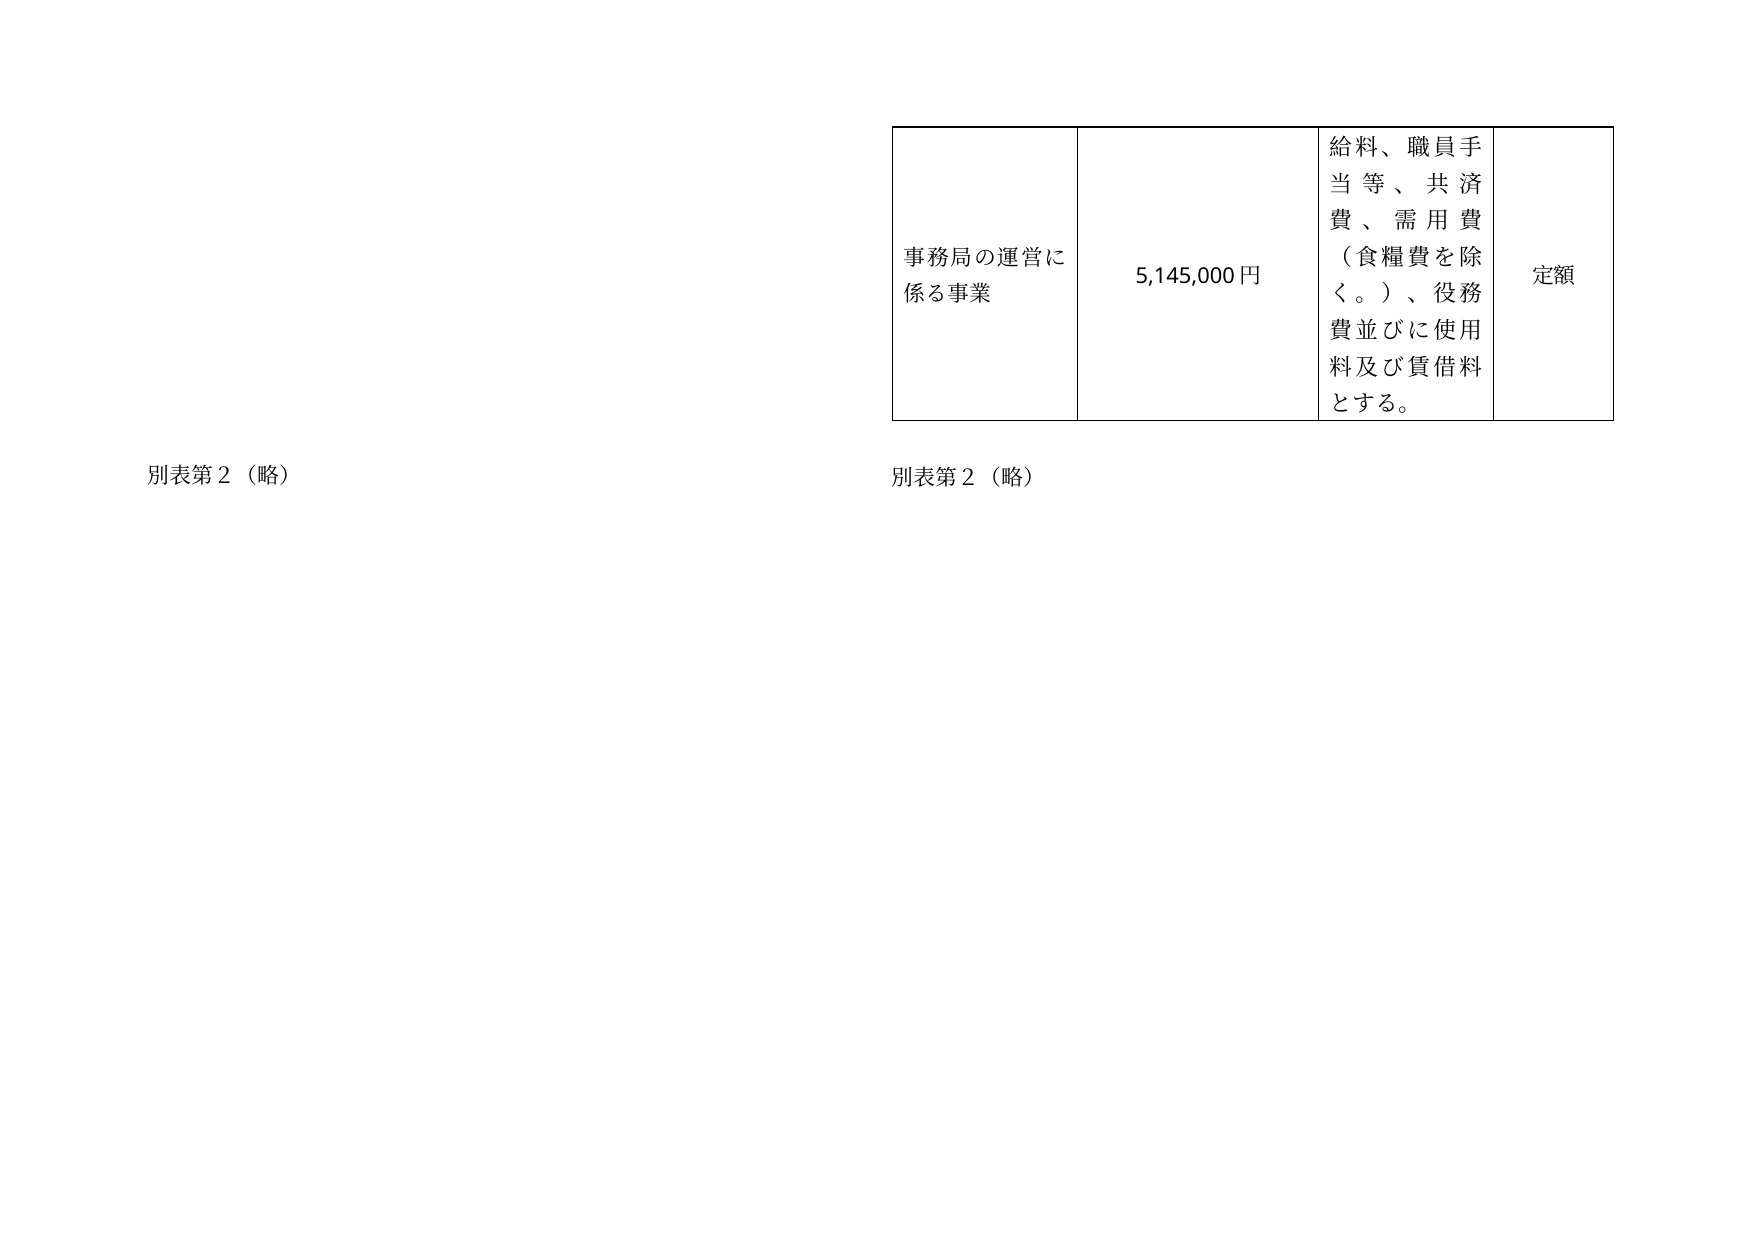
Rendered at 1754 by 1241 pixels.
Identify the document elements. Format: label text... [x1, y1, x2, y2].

table_cell 別表第２（略） [136, 126, 880, 1034]
table_cell 別表第２（略） [880, 126, 1624, 1034]
